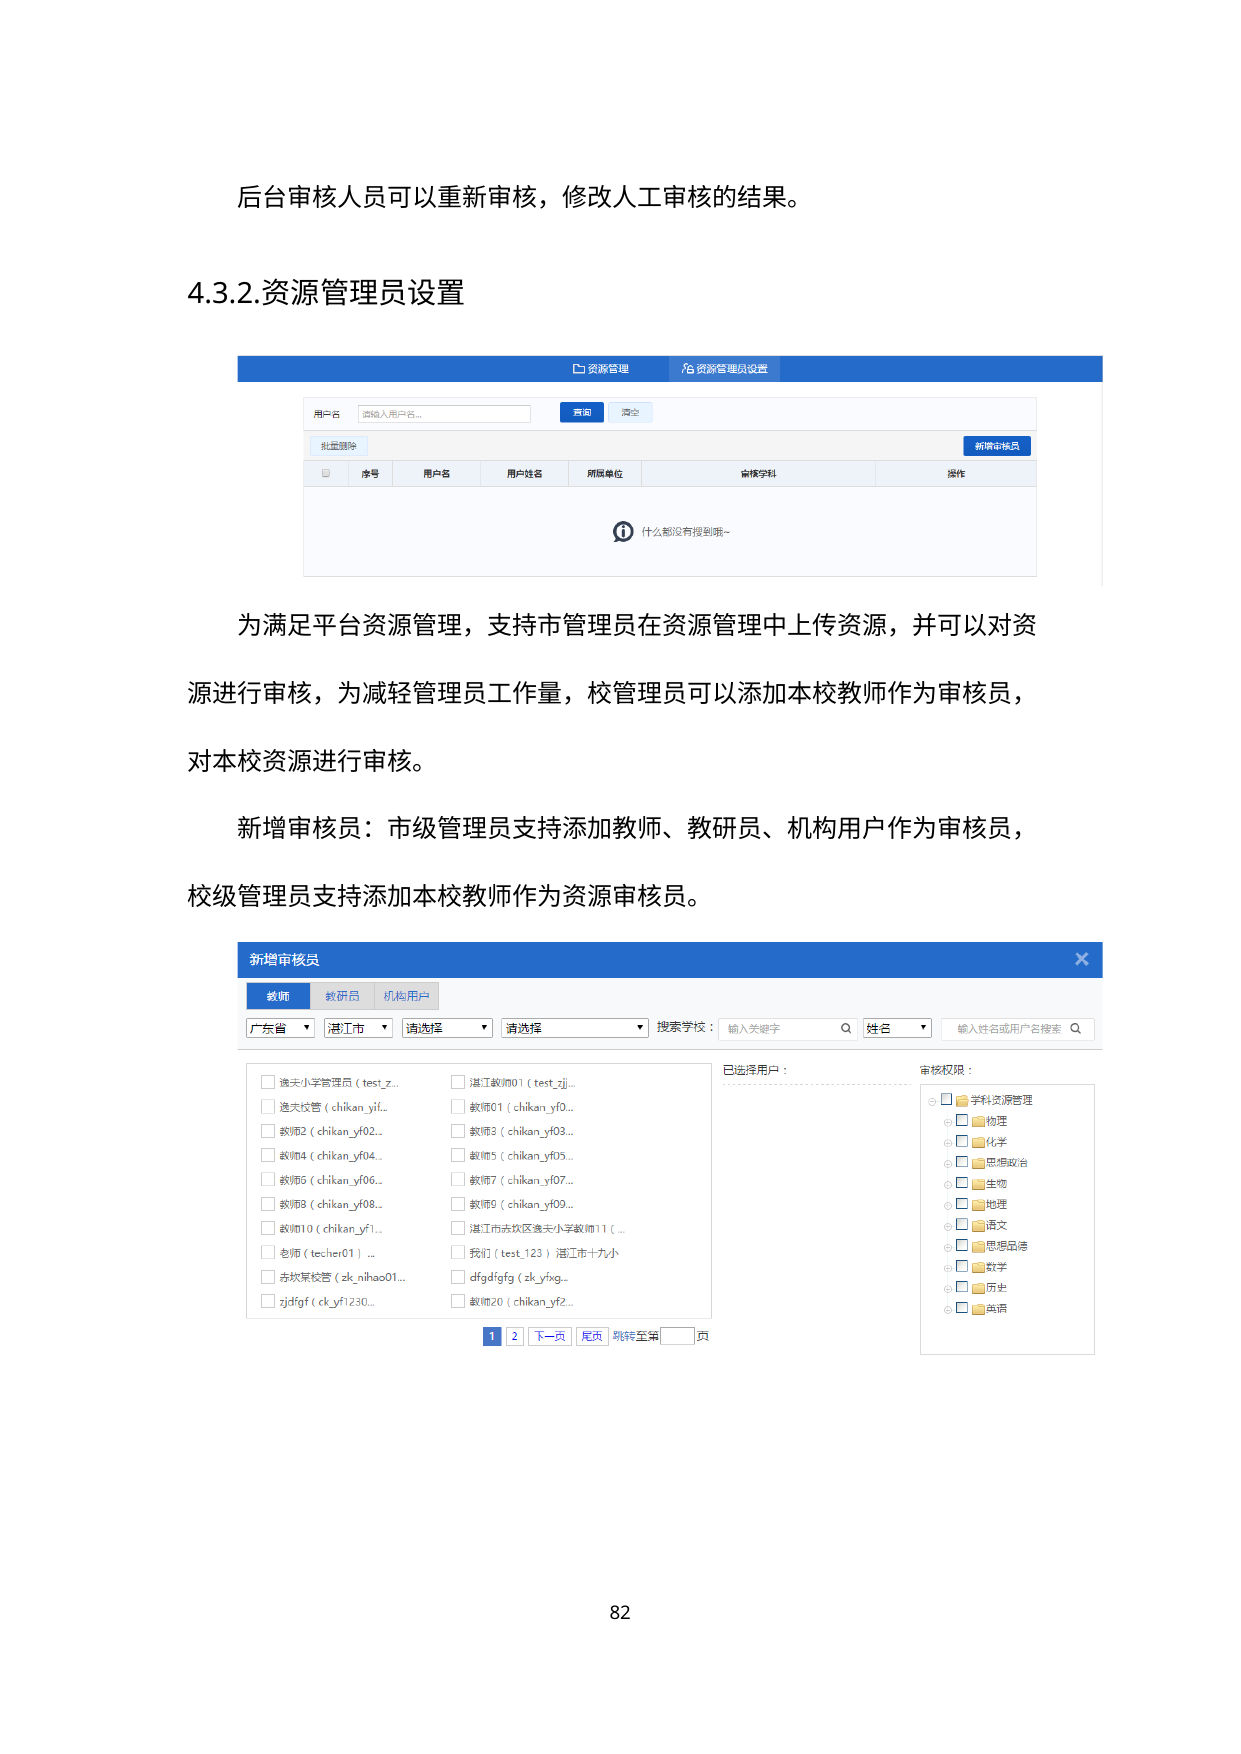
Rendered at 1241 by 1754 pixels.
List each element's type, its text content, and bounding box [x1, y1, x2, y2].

text 新增审核员：市级管理员支持添加教师、教研员、机构用户作为审核员，校级管理员支持添加本校教师作为资源审核员。 [187, 793, 1053, 929]
picture [237, 355, 1103, 586]
subtitle 资源管理员设置 [187, 257, 1053, 324]
text 为满足平台资源管理，支持市管理员在资源管理中上传资源，并可以对资源进行审核，为减轻管理员工作量，校管理员可以添加本校教师作为审核员，对本校资源进行审核。 [187, 589, 1053, 793]
picture [237, 942, 1103, 1358]
text 后台审核人员可以重新审核，修改人工审核的结果。 [187, 162, 1053, 229]
